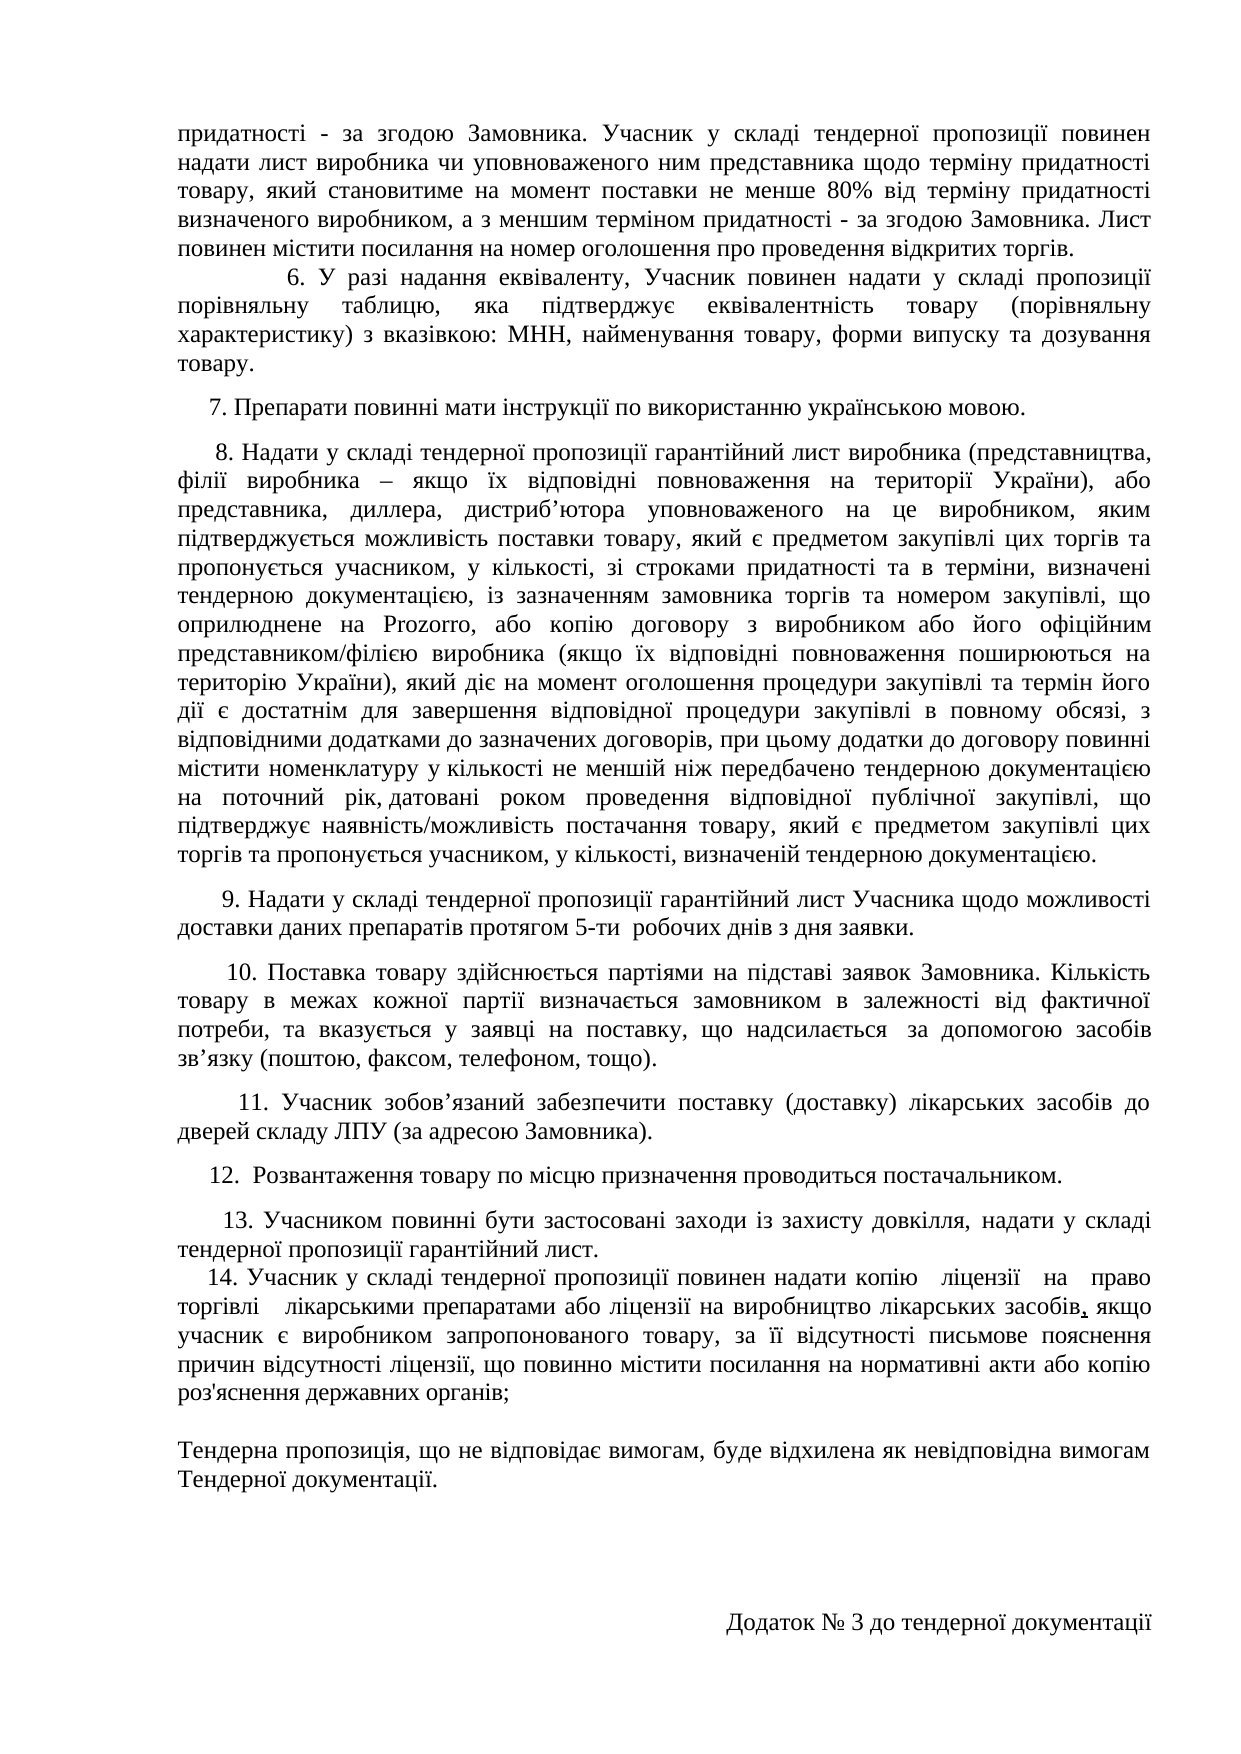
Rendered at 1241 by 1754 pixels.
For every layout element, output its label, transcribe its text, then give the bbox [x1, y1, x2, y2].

text 11. Учасник зобов’язаний забезпечити поставку (доставку) лікарських засобів до дверей складу ЛПУ (за адресою Замовника). [177, 1087, 1152, 1145]
text 14. Учасник у складі тендерної пропозиції повинен надати копію ліцензії на право торгівлі лікарськими препаратами або ліцензії на виробництво лікарських засобів, якщо учасник є виробником запропонованого товару, за її відсутності письмове пояснення причин відсутності ліцензії, що повинно містити посилання на нормативні акти або копію роз'яснення державних органів; [177, 1262, 1152, 1406]
text 13. Учасником повинні бути застосовані заходи із захисту довкілля, надати у складі тендерної пропозиції гарантійний лист. [177, 1205, 1152, 1262]
text Додаток № 3 до тендерної документації [177, 1607, 1152, 1636]
text 6. У разі надання еквіваленту, Учасник повинен надати у складі пропозиції порівняльну таблицю, яка підтверджує еквівалентність товару (порівняльну характеристику) з вказівкою: МНН, найменування товару, форми випуску та дозування товару. [177, 262, 1152, 377]
text 12. Розвантаження товару по місцю призначення проводиться постачальником. [177, 1161, 1152, 1189]
text 7. Препарати повинні мати інструкції по використанню українською мовою. [177, 392, 1152, 421]
text 8. Надати у складі тендерної пропозиції гарантійний лист виробника (представництва, філії виробника – якщо їх відповідні повноваження на території України), або представника, диллера, дистриб’ютора уповноваженого на це виробником, яким підтверджується можливість поставки товару, який є предметом закупівлі цих торгів та пропонується учасником, у кількості, зі строками придатності та в терміни, визначені тендерною документацією, із зазначенням замовника торгів та номером закупівлі, що оприлюднене на Prozorro, або копію договору з виробником або його офіційним представником/філією виробника (якщо їх відповідні повноваження поширюються на територію України), який діє на момент оголошення процедури закупівлі та термін його дії є достатнім для завершення відповідної процедури закупівлі в повному обсязі, з відповідними додатками до зазначених договорів, при цьому додатки до договору повинні містити номенклатуру у кількості не меншій ніж передбачено тендерною документацією на поточний рік, датовані роком проведення відповідної публічної закупівлі, що підтверджує наявність/можливість постачання товару, який є предметом закупівлі цих торгів та пропонується учасником, у кількості, визначеній тендерною документацією. [177, 437, 1152, 868]
text 9. Надати у складі тендерної пропозиції гарантійний лист Учасника щодо можливості доставки даних препаратів протягом 5-ти робочих днів з дня заявки. [177, 884, 1152, 941]
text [177, 118, 1152, 262]
text Тендерна пропозиція, що не відповідає вимогам, буде відхилена як невідповідна вимогам Тендерної документації. [177, 1435, 1152, 1492]
text 10. Поставка товару здійснюється партіями на підставі заявок Замовника. Кількість товару в межах кожної партії визначається замовником в залежності від фактичної потреби, та вказується у заявці на поставку, що надсилається за допомогою засобів зв’язку (поштою, факсом, телефоном, тощо). [177, 957, 1152, 1072]
